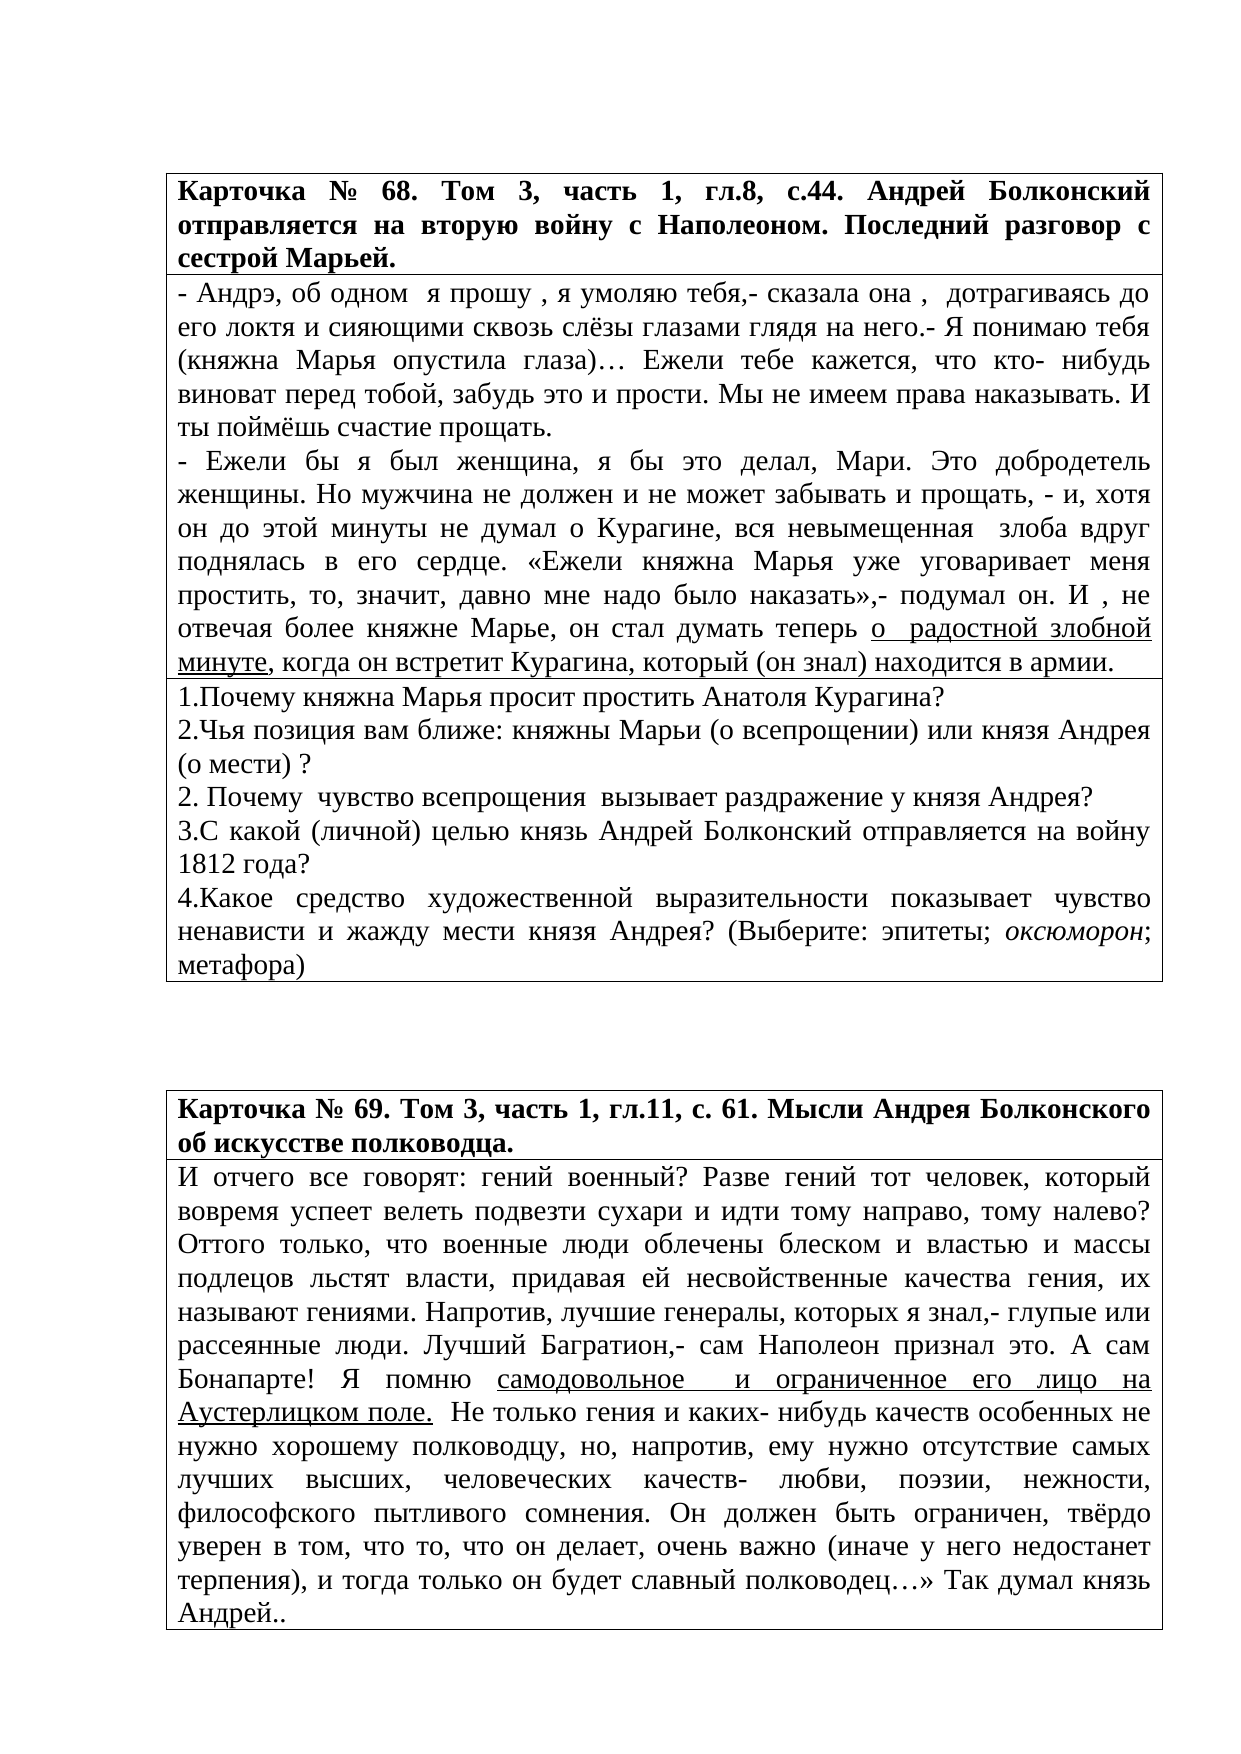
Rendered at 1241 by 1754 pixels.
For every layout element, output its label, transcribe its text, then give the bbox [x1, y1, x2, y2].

table_cell 1.Почему княжна Марья просит простить Анатоля Курагина? 2.Чья позиция вам ближе: княжны Марьи (о всепрощении) или князя Андрея (о мести) ? 2. Почему чувство всепрощения вызывает раздражение у князя Андрея? 3.С какой (личной) целью князь Андрей Болконский отправляется на войну 1812 года? 4.Какое средство художественной выразительности показывает чувство ненависти и жажду мести князя Андрея? (Выберите: эпитеты; оксюморон; метафора) [167, 679, 1162, 981]
table_cell - Андрэ, об одном я прошу , я умоляю тебя,- сказала она , дотрагиваясь до его локтя и сияющими сквозь слёзы глазами глядя на него.- Я понимаю тебя (княжна Марья опустила глаза)… Ежели тебе кажется, что кто- нибудь виноват перед тобой, забудь это и прости. Мы не имеем права наказывать. И ты поймёшь счастие прощать. - Ежели бы я был женщина, я бы это делал, Мари. Это добродетель женщины. Но мужчина не должен и не может забывать и прощать, - и, хотя он до этой минуты не думал о Курагине, вся невымещенная злоба вдруг поднялась в его сердце. «Ежели княжна Марья уже уговаривает меня простить, то, значит, давно мне надо было наказать»,- подумал он. И , не отвечая более княжне Марье, он стал думать теперь о радостной злобной минуте, когда он встретит Курагина, который (он знал) находится в армии. [167, 275, 1162, 678]
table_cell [167, 1160, 1162, 1629]
table_header Карточка № 69. Том 3, часть 1, гл.11, с. 61. Мысли Андрея Болконского об искусстве полководца. [167, 1091, 1162, 1158]
table_header Карточка № 68. Том 3, часть 1, гл.8, с.44. Андрей Болконский отправляется на вторую войну с Наполеоном. Последний разговор с сестрой Марьей. [167, 174, 1162, 274]
